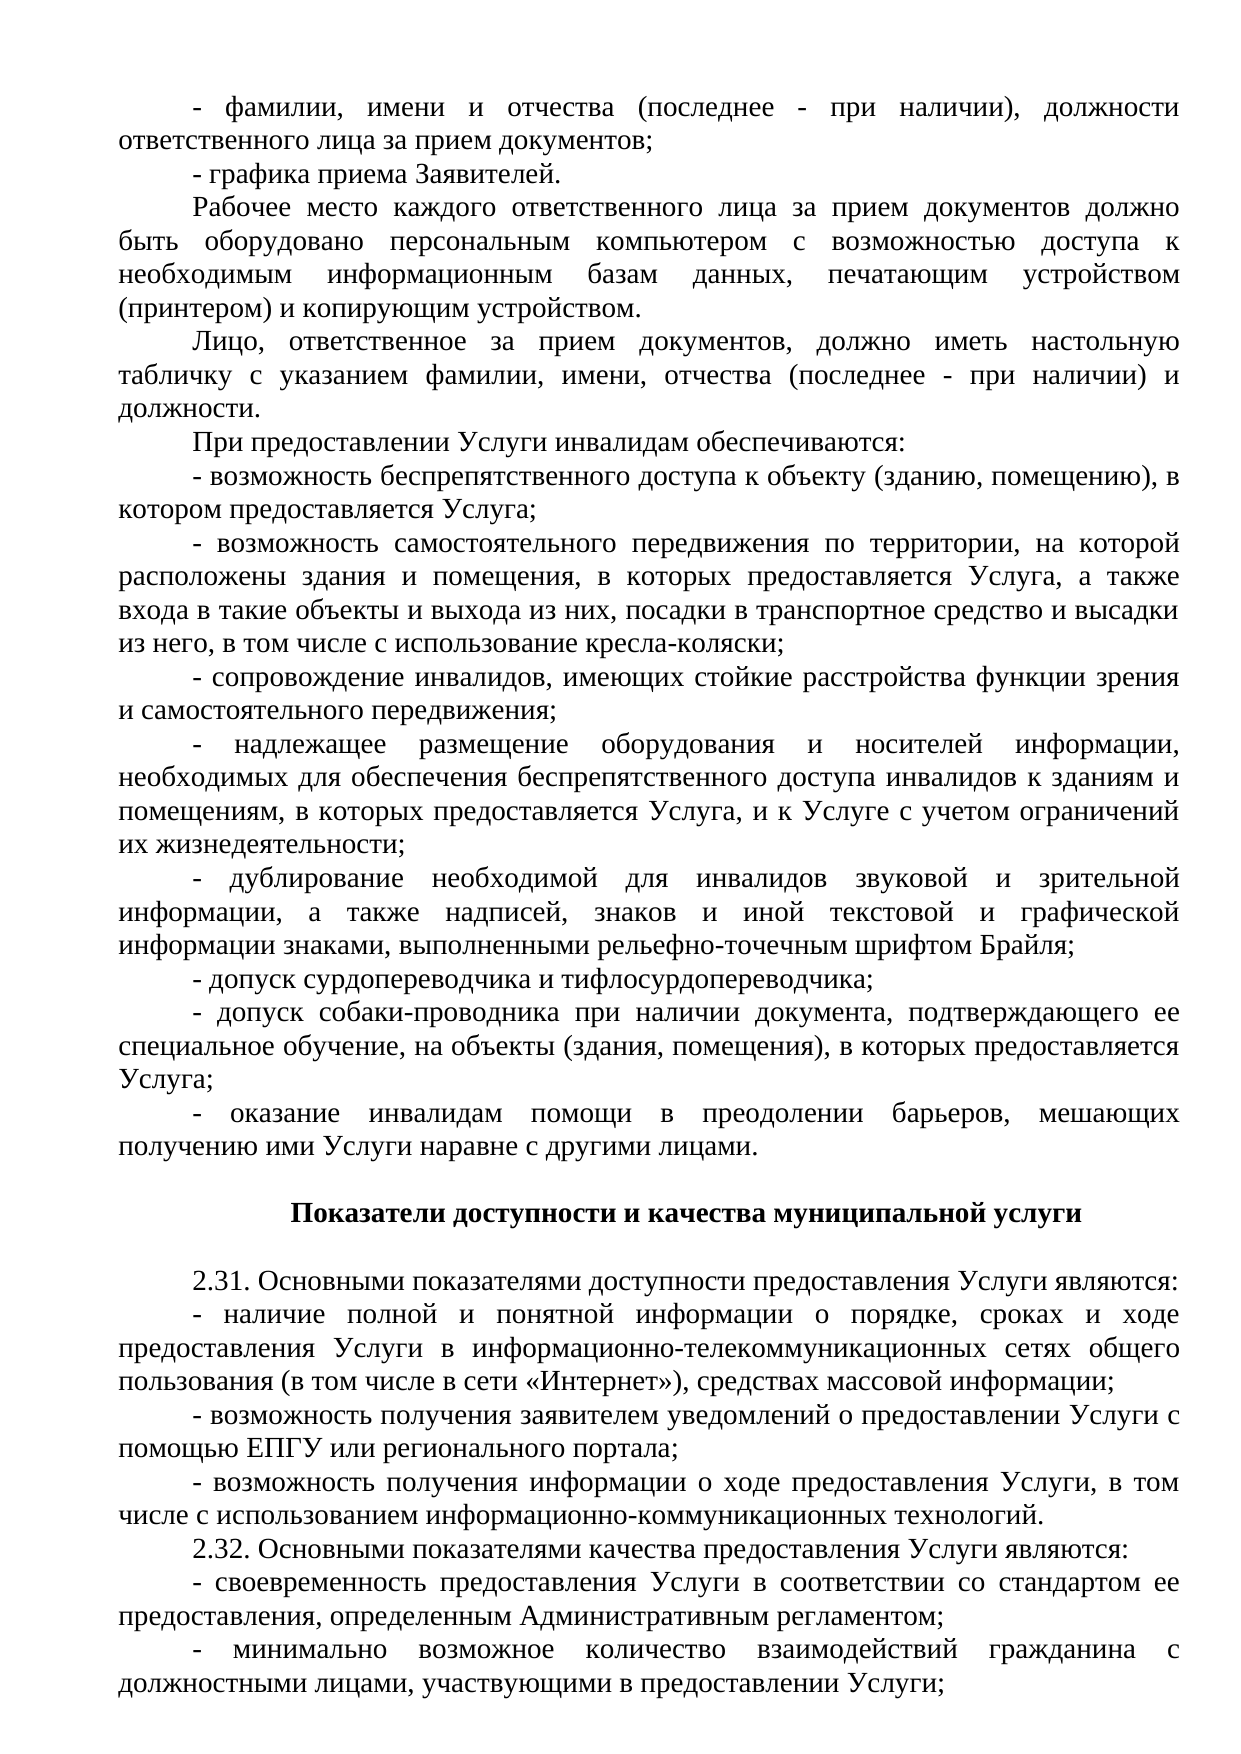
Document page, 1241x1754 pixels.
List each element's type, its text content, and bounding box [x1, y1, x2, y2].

text - оказание инвалидам помощи в преодолении барьеров, мешающих получению ими Услуги наравне с другими лицами. [118, 1095, 1181, 1162]
text При предоставлении Услуги инвалидам обеспечиваются: [118, 424, 1181, 458]
text - своевременность предоставления Услуги в соответствии со стандартом ее предоставления, определенным Административным регламентом; [118, 1564, 1181, 1632]
text Рабочее место каждого ответственного лица за прием документов должно быть оборудовано персональным компьютером с возможностью доступа к необходимым информационным базам данных, печатающим устройством (принтером) и копирующим устройством. [118, 189, 1181, 323]
text - возможность получения информации о ходе предоставления Услуги, в том числе с использованием информационно-коммуникационных технологий. [118, 1464, 1181, 1531]
text - возможность получения заявителем уведомлений о предоставлении Услуги с помощью ЕПГУ или регионального портала; [118, 1397, 1181, 1464]
text 2.32. Основными показателями качества предоставления Услуги являются: [118, 1531, 1181, 1564]
text - надлежащее размещение оборудования и носителей информации, необходимых для обеспечения беспрепятственного доступа инвалидов к зданиям и помещениям, в которых предоставляется Услуга, и к Услуге с учетом ограничений их жизнедеятельности; [118, 726, 1181, 860]
text - фамилии, имени и отчества (последнее - при наличии), должности ответственного лица за прием документов; [118, 89, 1181, 156]
text 2.31. Основными показателями доступности предоставления Услуги являются: [118, 1263, 1181, 1296]
text - допуск собаки-проводника при наличии документа, подтверждающего ее специальное обучение, на объекты (здания, помещения), в которых предоставляется Услуга; [118, 994, 1181, 1095]
text - сопровождение инвалидов, имеющих стойкие расстройства функции зрения и самостоятельного передвижения; [118, 659, 1181, 726]
text Лицо, ответственное за прием документов, должно иметь настольную табличку с указанием фамилии, имени, отчества (последнее - при наличии) и должности. [118, 323, 1181, 424]
text - дублирование необходимой для инвалидов звуковой и зрительной информации, а также надписей, знаков и иной текстовой и графической информации знаками, выполненными рельефно-точечным шрифтом Брайля; [118, 860, 1181, 961]
text - минимально возможное количество взаимодействий гражданина с должностными лицами, участвующими в предоставлении Услуги; [118, 1632, 1181, 1699]
text - наличие полной и понятной информации о порядке, сроках и ходе предоставления Услуги в информационно-телекоммуникационных сетях общего пользования (в том числе в сети «Интернет»), средствах массовой информации; [118, 1296, 1181, 1397]
text Показатели доступности и качества муниципальной услуги [118, 1196, 1181, 1229]
text - графика приема Заявителей. [118, 156, 1181, 189]
text - возможность самостоятельного передвижения по территории, на которой расположены здания и помещения, в которых предоставляется Услуга, а также входа в такие объекты и выхода из них, посадки в транспортное средство и высадки из него, в том числе с использование кресла-коляски; [118, 525, 1181, 659]
text - допуск сурдопереводчика и тифлосурдопереводчика; [118, 961, 1181, 994]
text - возможность беспрепятственного доступа к объекту (зданию, помещению), в котором предоставляется Услуга; [118, 458, 1181, 525]
